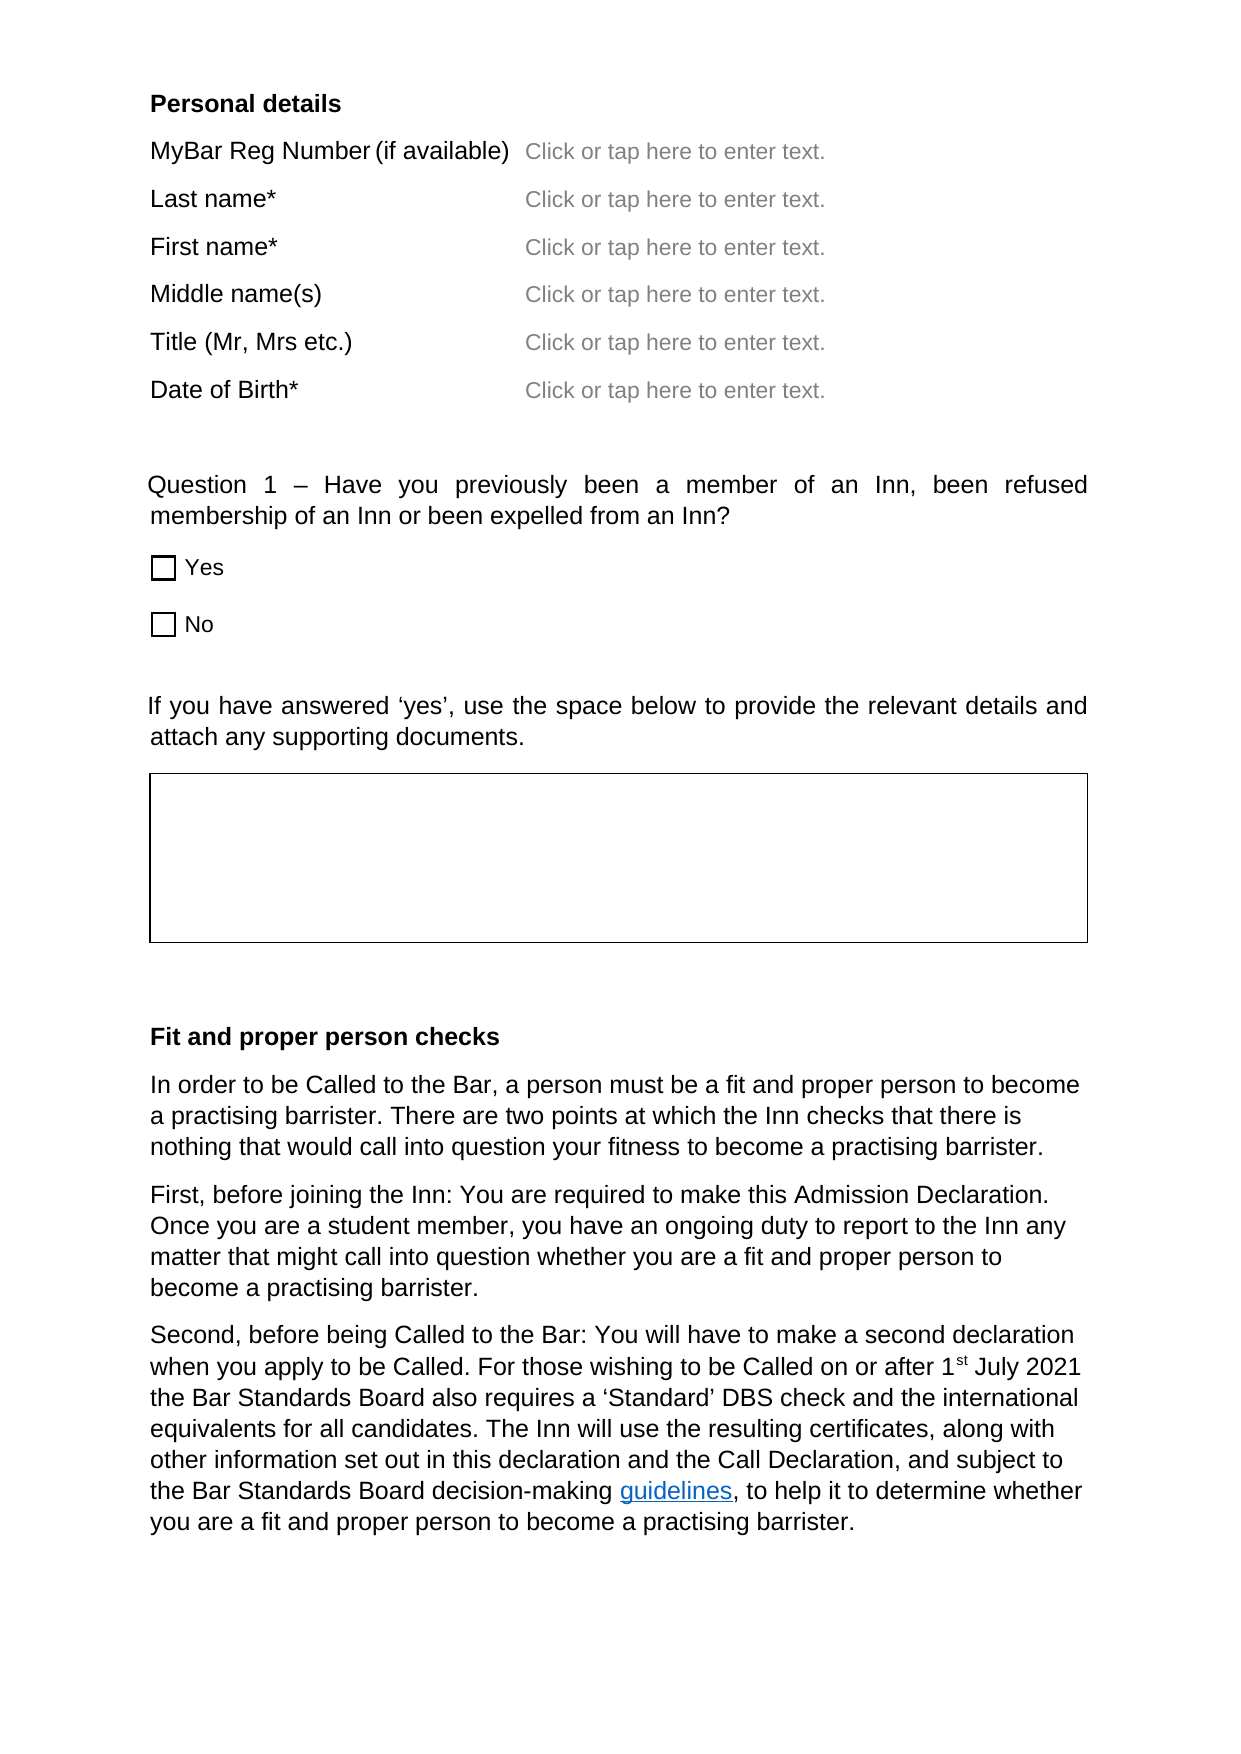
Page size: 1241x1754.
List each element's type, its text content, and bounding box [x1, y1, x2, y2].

text Date of Birth* [150, 375, 1090, 404]
text Second, before being Called to the Bar: You will have to make a second declaration when you apply to be Called. For those wishing to be Called on or after 1st July 2021 the Bar Standards Board also requires a ‘Standard’ DBS check and the international equivalents for all candidates. The Inn will use the resulting certificates, along with other information set out in this declaration and the Call Declaration, and subject to the Bar Standards Board decision-making guidelines, to help it to determine whether you are a fit and proper person to become a practising barrister. [150, 1321, 1090, 1536]
text Middle name(s) [150, 279, 1090, 308]
text If you have answered ‘yes’, use the space below to provide the relevant details and attach any supporting documents. [147, 691, 1090, 751]
text Question 1 – Have you previously been a member of an Inn, been refused membership of an Inn or been expelled from an Inn? [147, 470, 1090, 530]
text First name* [150, 232, 1090, 261]
text Last name* [150, 184, 1090, 213]
text In order to be Called to the Bar, a person must be a fit and proper person to become a practising barrister. There are two points at which the Inn checks that there is nothing that would call into question your fitness to become a practising barrister. [150, 1070, 1090, 1161]
text Personal details [150, 89, 1090, 117]
text Title (Mr, Mrs etc.) [150, 327, 1090, 356]
text MyBar Reg Number (if available) [150, 136, 1090, 165]
text Fit and proper person checks [150, 1022, 1090, 1051]
text First, before joining the Inn: You are required to make this Admission Declaration. Once you are a student member, you have an ongoing duty to report to the Inn any matter that might call into question whether you are a fit and proper person to become a practising barrister. [150, 1180, 1090, 1302]
